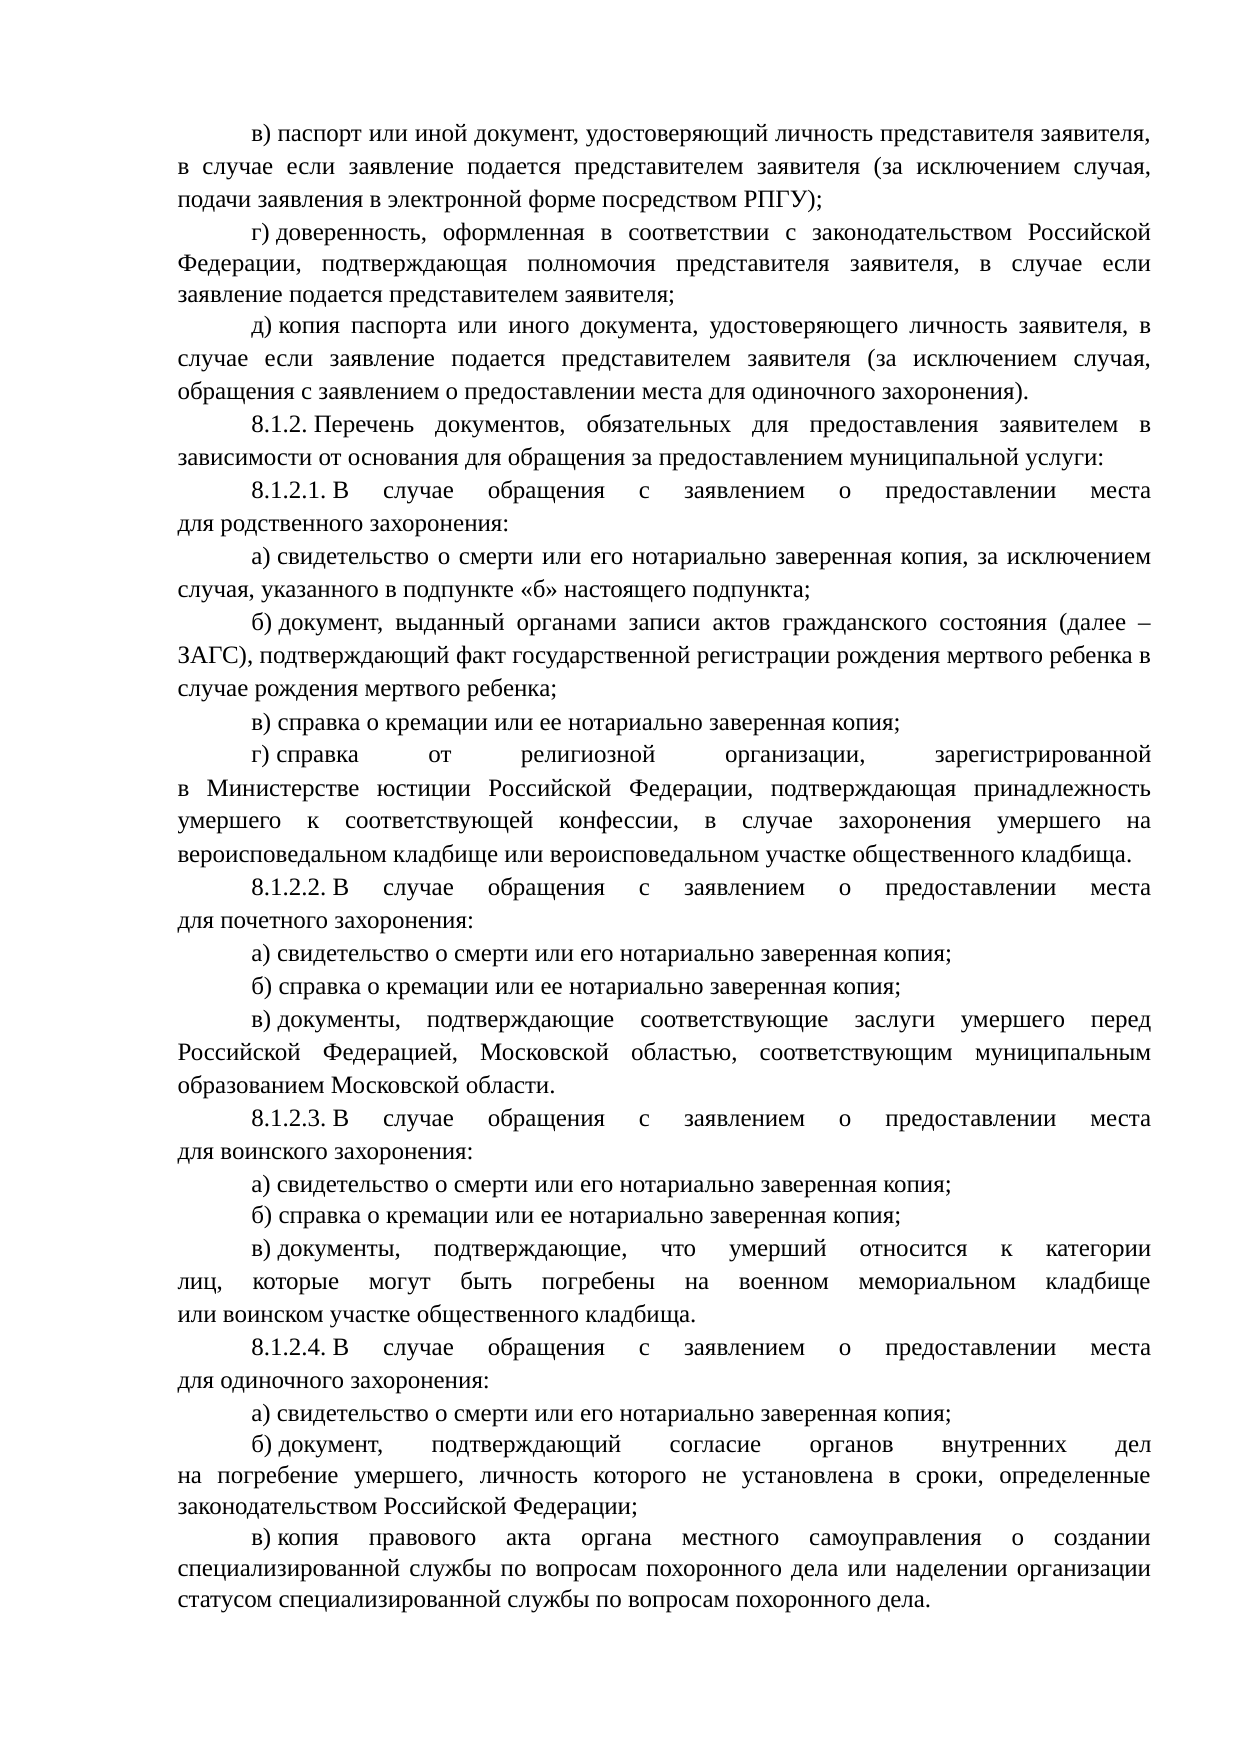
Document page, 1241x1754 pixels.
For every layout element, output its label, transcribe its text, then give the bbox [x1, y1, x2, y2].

text 8.1.2.4. В случае обращения с заявлением о предоставлении места для одиночного захоронения: [177, 1332, 1152, 1394]
text г) справка от религиозной организации, зарегистрированной в Министерстве юстиции Российской Федерации, подтверждающая принадлежность умершего к соответствующей конфессии, в случае захоронения умершего на вероисповедальном кладбище или вероисповедальном участке общественного кладбища. [177, 739, 1152, 867]
text д) копия паспорта или иного документа, удостоверяющего личность заявителя, в случае если заявление подается представителем заявителя (за исключением случая, обращения с заявлением о предоставлении места для одиночного захоронения). [177, 310, 1152, 405]
text а) свидетельство о смерти или его нотариально заверенная копия; [177, 1398, 1152, 1427]
text г) доверенность, оформленная в соответствии с законодательством Российской Федерации, подтверждающая полномочия представителя заявителя, в случае если заявление подается представителем заявителя; [177, 217, 1152, 308]
text 8.1.2. Перечень документов, обязательных для предоставления заявителем в зависимости от основания для обращения за предоставлением муниципальной услуги: [177, 409, 1152, 471]
text в) справка о кремации или ее нотариально заверенная копия; [177, 707, 1152, 735]
text в) паспорт или иной документ, удостоверяющий личность представителя заявителя, в случае если заявление подается представителем заявителя (за исключением случая, подачи заявления в электронной форме посредством РПГУ); [177, 118, 1152, 213]
text в) копия правового акта органа местного самоуправления о создании специализированной службы по вопросам похоронного дела или наделении организации статусом специализированной службы по вопросам похоронного дела. [177, 1522, 1152, 1613]
text б) справка о кремации или ее нотариально заверенная копия; [177, 1200, 1152, 1229]
text в) документы, подтверждающие соответствующие заслуги умершего перед Российской Федерацией, Московской областью, соответствующим муниципальным образованием Московской области. [177, 1004, 1152, 1098]
text 8.1.2.3. В случае обращения с заявлением о предоставлении места для воинского захоронения: [177, 1103, 1152, 1164]
text 8.1.2.1. В случае обращения с заявлением о предоставлении места для родственного захоронения: [177, 475, 1152, 537]
text 8.1.2.2. В случае обращения с заявлением о предоставлении места для почетного захоронения: [177, 872, 1152, 933]
text в) документы, подтверждающие, что умерший относится к категории лиц, которые могут быть погребены на военном мемориальном кладбище или воинском участке общественного кладбища. [177, 1233, 1152, 1328]
text б) документ, подтверждающий согласие органов внутренних дел на погребение умершего, личность которого не установлена в сроки, определенные законодательством Российской Федерации; [177, 1429, 1152, 1520]
text б) справка о кремации или ее нотариально заверенная копия; [177, 971, 1152, 999]
text а) свидетельство о смерти или его нотариально заверенная копия, за исключением случая, указанного в подпункте «б» настоящего подпункта; [177, 541, 1152, 603]
text а) свидетельство о смерти или его нотариально заверенная копия; [177, 1169, 1152, 1198]
text а) свидетельство о смерти или его нотариально заверенная копия; [177, 938, 1152, 966]
text б) документ, выданный органами записи актов гражданского состояния (далее – ЗАГС), подтверждающий факт государственной регистрации рождения мертвого ребенка в случае рождения мертвого ребенка; [177, 607, 1152, 702]
